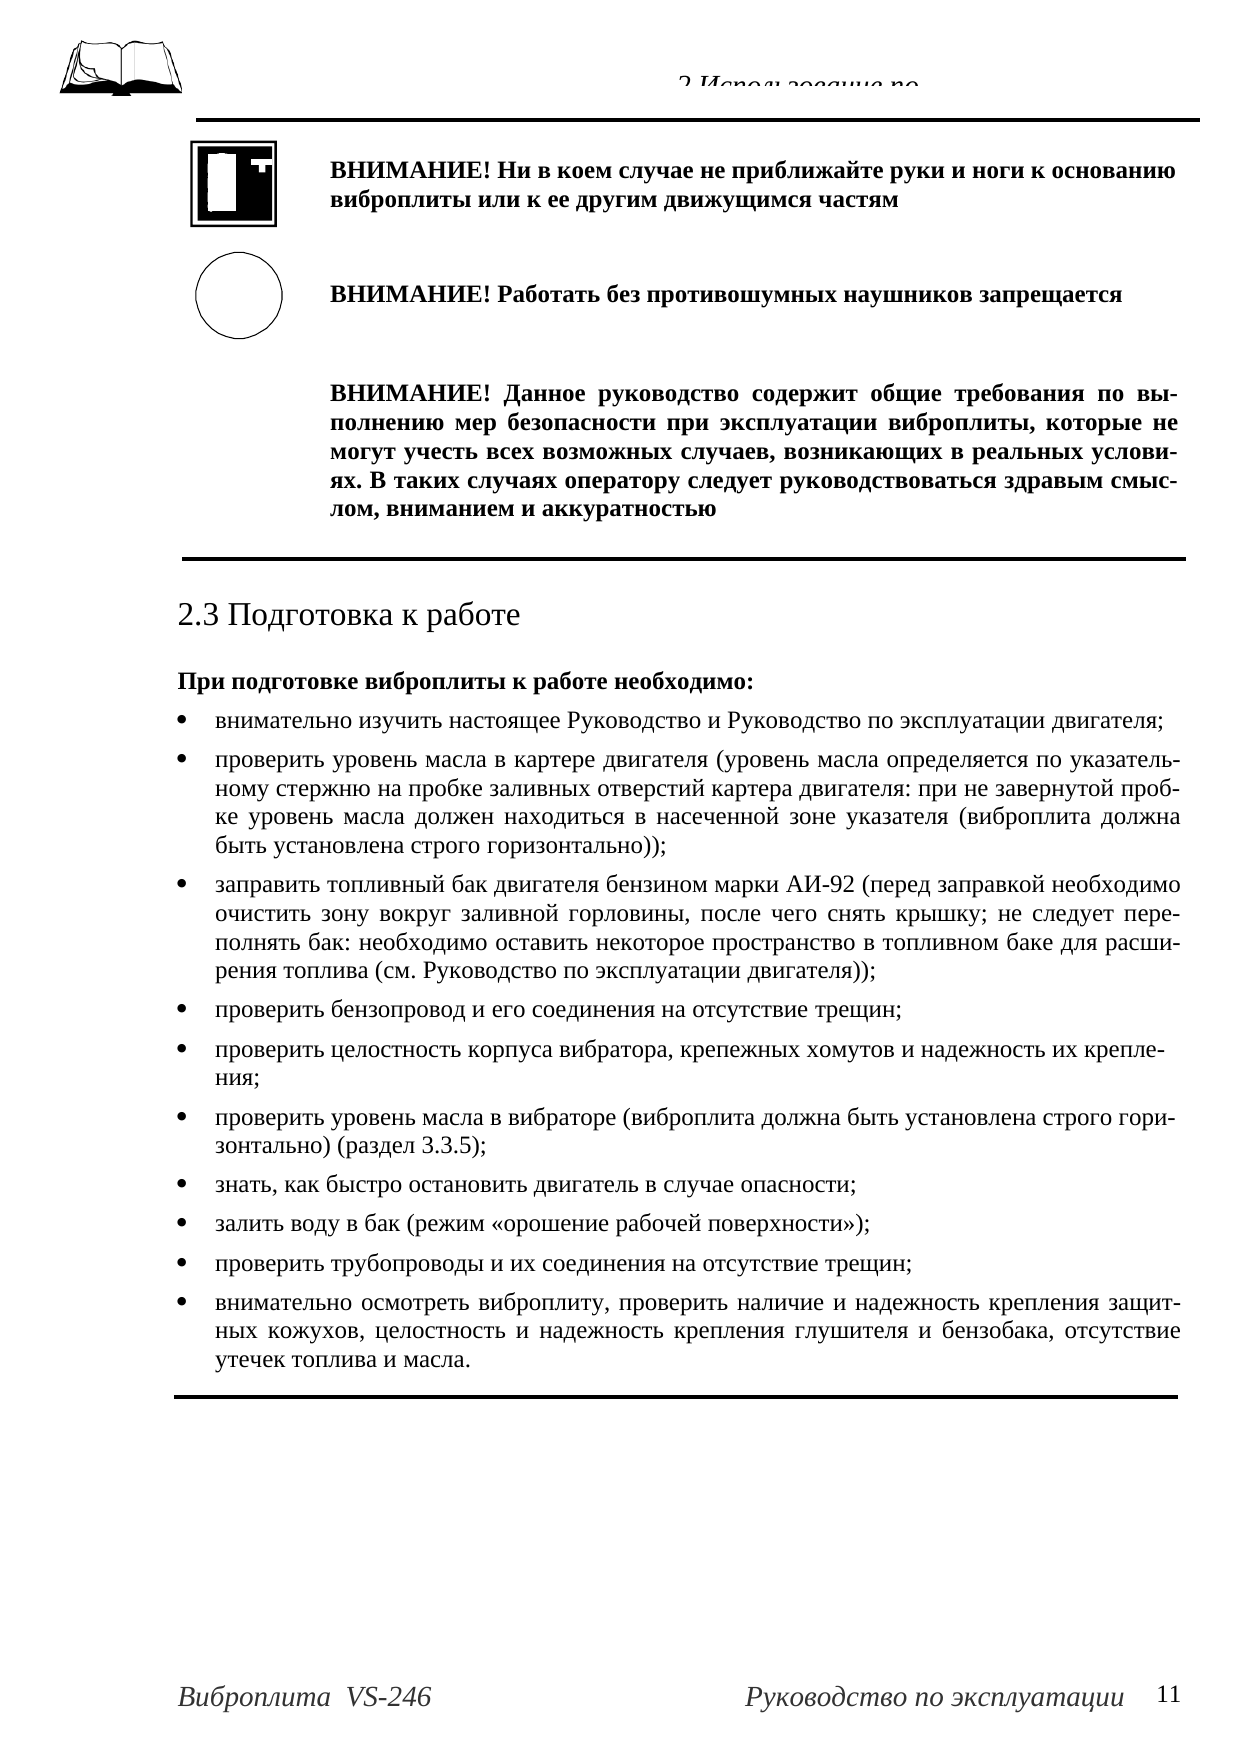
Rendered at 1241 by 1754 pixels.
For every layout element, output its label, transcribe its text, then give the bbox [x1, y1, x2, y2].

subtitle ВНИМАНИЕ! Ни в коем случае не приближайте руки и ноги к основанию виброплиты или к ее другим движущимся частям [330, 155, 1198, 212]
picture [59, 40, 182, 96]
list знать, как быстро остановить двигатель в случае опасности; [177, 1169, 1198, 1198]
text ВНИМАНИЕ! Данное руководство содержит общие требования по вы- полнению мер безопасности при эксплуатации виброплиты, которые не могут учесть всех возможных случаев, возникающих в реальных услови- ях. В таких случаях оператору следует руководствоваться здравым смыс- лом, вниманием и аккуратностью [330, 378, 1179, 522]
subtitle Подготовка к работе [177, 594, 1198, 632]
text При подготовке виброплиты к работе необходимо: [177, 666, 1198, 695]
picture [207, 153, 236, 212]
list внимательно осмотреть виброплиту, проверить наличие и надежность крепления защит- ных кожухов, целостность и надежность крепления глушителя и бензобака, отсутствие утечек топлива и масла. [177, 1287, 1182, 1373]
text ВНИМАНИЕ! Работать без противошумных наушников запрещается [330, 279, 1198, 308]
list проверить уровень масла в картере двигателя (уровень масла определяется по указатель- ному стержню на пробке заливных отверстий картера двигателя: при не завернутой проб- ке уровень масла должен находиться в насеченной зоне указателя (виброплита должна быть установлена строго горизонтально)); [177, 744, 1182, 859]
list внимательно изучить настоящее Руководство и Руководство по эксплуатации двигателя; [177, 705, 1198, 734]
list проверить целостность корпуса вибратора, крепежных хомутов и надежность их крепле- ния; [177, 1034, 1182, 1091]
list залить воду в бак (режим «орошение рабочей поверхности»); [177, 1208, 1198, 1237]
list проверить трубопроводы и их соединения на отсутствие трещин; [177, 1248, 1198, 1276]
list заправить топливный бак двигателя бензином марки АИ-92 (перед заправкой необходимо очистить зону вокруг заливной горловины, после чего снять крышку; не следует пере- полнять бак: необходимо оставить некоторое пространство в топливном баке для расши- рения топлива (см. Руководство по эксплуатации двигателя)); [177, 869, 1182, 984]
list проверить уровень масла в вибраторе (виброплита должна быть установлена строго гори- зонтально) (раздел 3.3.5); [177, 1102, 1181, 1159]
list проверить бензопровод и его соединения на отсутствие трещин; [177, 994, 1198, 1023]
